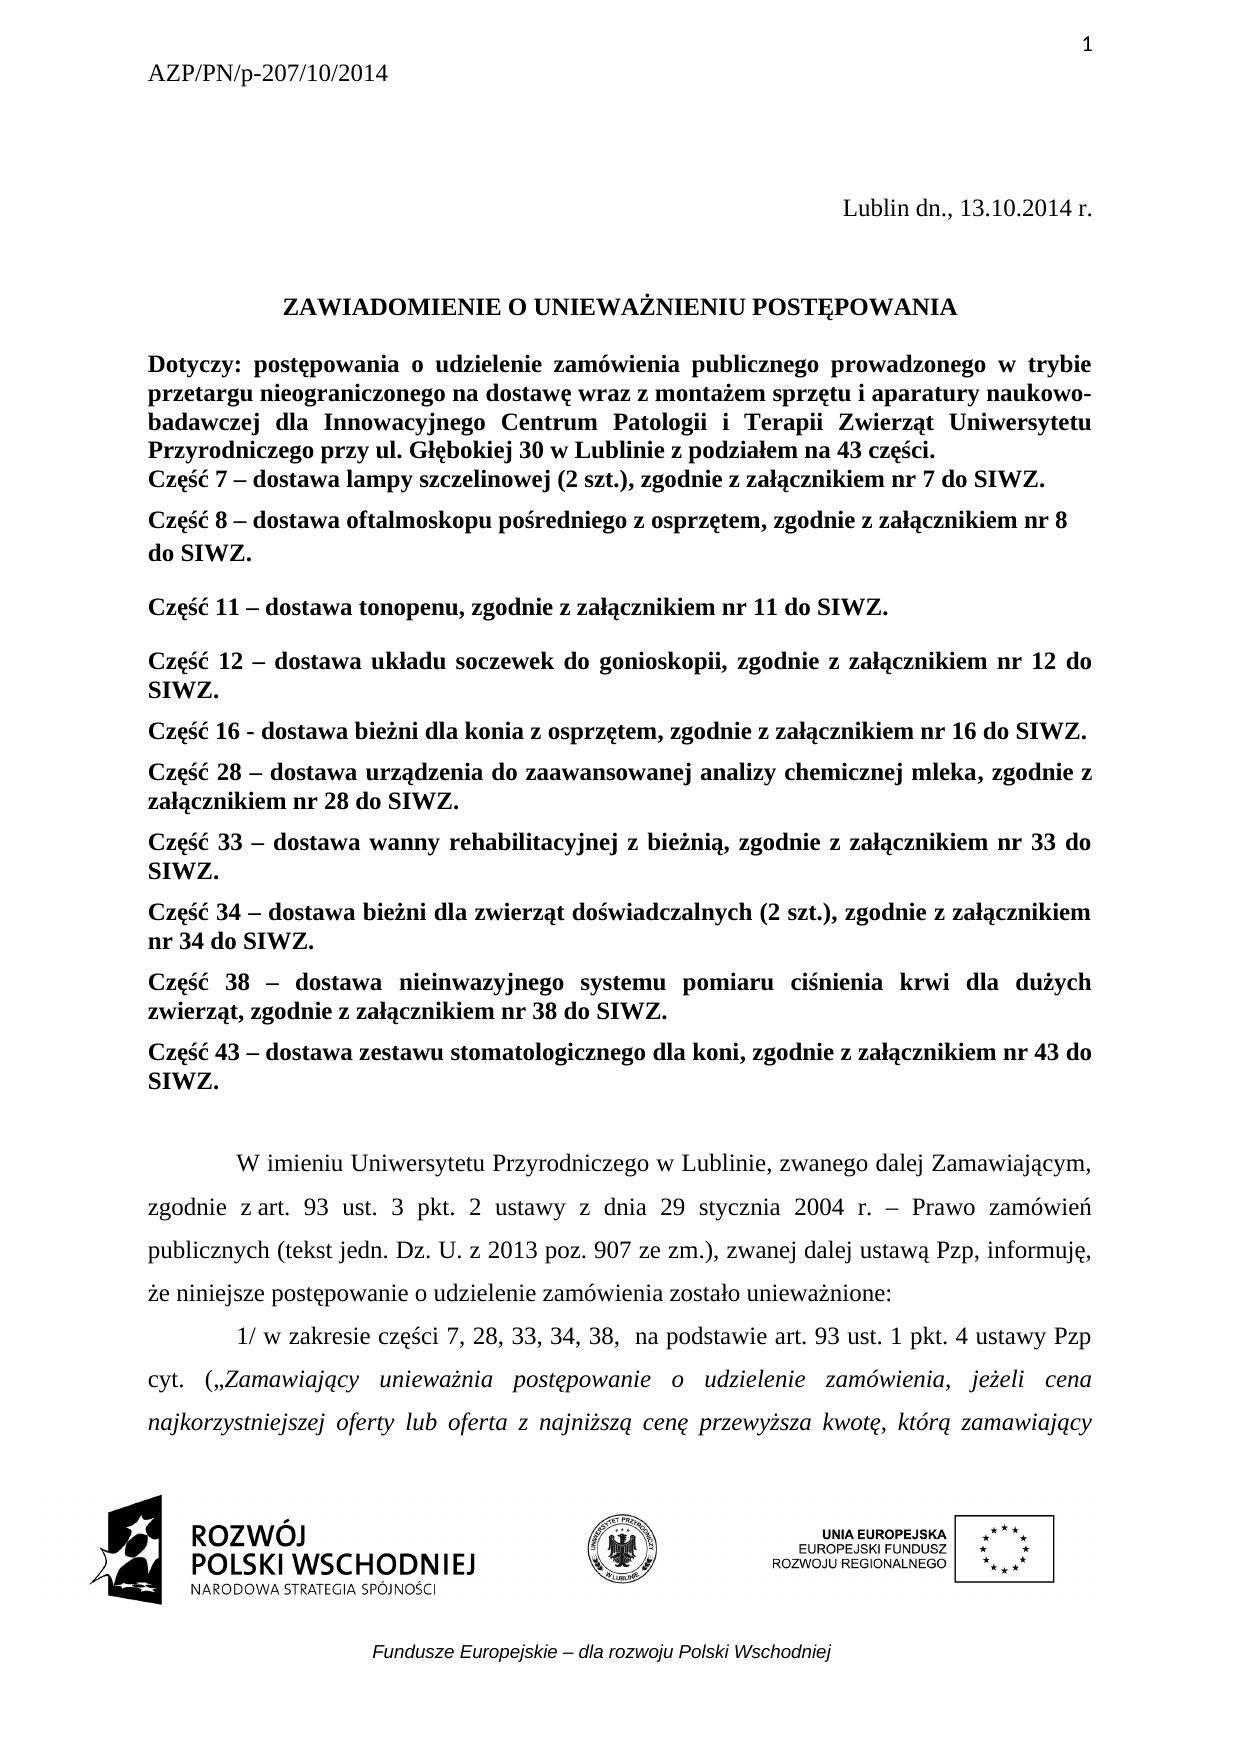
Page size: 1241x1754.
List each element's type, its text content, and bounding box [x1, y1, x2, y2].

text W imieniu Uniwersytetu Przyrodniczego w Lublinie, zwanego dalej Zamawiającym, zgodnie z art. 93 ust. 3 pkt. 2 ustawy z dnia 29 stycznia 2004 r. – Prawo zamówień publicznych (tekst jedn. Dz. U. z 2013 poz. 907 ze zm.), zwanej dalej ustawą Pzp, informuję, że niniejsze postępowanie o udzielenie zamówienia zostało unieważnione: [148, 1148, 1093, 1307]
text Część 43 – dostawa zestawu stomatologicznego dla koni, zgodnie z załącznikiem nr 43 do SIWZ. [148, 1037, 1093, 1095]
text Część 16 - dostawa bieżni dla konia z osprzętem, zgodnie z załącznikiem nr 16 do SIWZ. [148, 716, 1093, 745]
picture [34, 1493, 1109, 1606]
text Lublin dn., 13.10.2014 r. [148, 193, 1093, 222]
text Część 11 – dostawa tonopenu, zgodnie z załącznikiem nr 11 do SIWZ. [148, 592, 1093, 621]
text Część 28 – dostawa urządzenia do zaawansowanej analizy chemicznej mleka, zgodnie z załącznikiem nr 28 do SIWZ. [148, 757, 1093, 815]
text Część 34 – dostawa bieżni dla zwierząt doświadczalnych (2 szt.), zgodnie z załącznikiem nr 34 do SIWZ. [148, 897, 1093, 955]
text ZAWIADOMIENIE O UNIEWAŻNIENIU POSTĘPOWANIA [148, 292, 1093, 320]
text Część 7 – dostawa lampy szczelinowej (2 szt.), zgodnie z załącznikiem nr 7 do SIWZ. [148, 464, 1093, 493]
text Część 38 – dostawa nieinwazyjnego systemu pomiaru ciśnienia krwi dla dużych zwierząt, zgodnie z załącznikiem nr 38 do SIWZ. [148, 967, 1093, 1025]
text Część 8 – dostawa oftalmoskopu pośredniego z osprzętem, zgodnie z załącznikiem nr 8 do SIWZ. [148, 505, 1093, 567]
text Część 33 – dostawa wanny rehabilitacyjnej z bieżnią, zgodnie z załącznikiem nr 33 do SIWZ. [148, 827, 1093, 885]
text Część 12 – dostawa układu soczewek do gonioskopii, zgodnie z załącznikiem nr 12 do SIWZ. [148, 646, 1093, 703]
subtitle Dotyczy: postępowania o udzielenie zamówienia publicznego prowadzonego w trybie przetargu nieograniczonego na dostawę wraz z montażem sprzętu i aparatury naukowo-badawczej dla Innowacyjnego Centrum Patologii i Terapii Zwierząt Uniwersytetu Przyrodniczego przy ul. Głębokiej 30 w Lublinie z podziałem na 43 części. [148, 349, 1093, 464]
